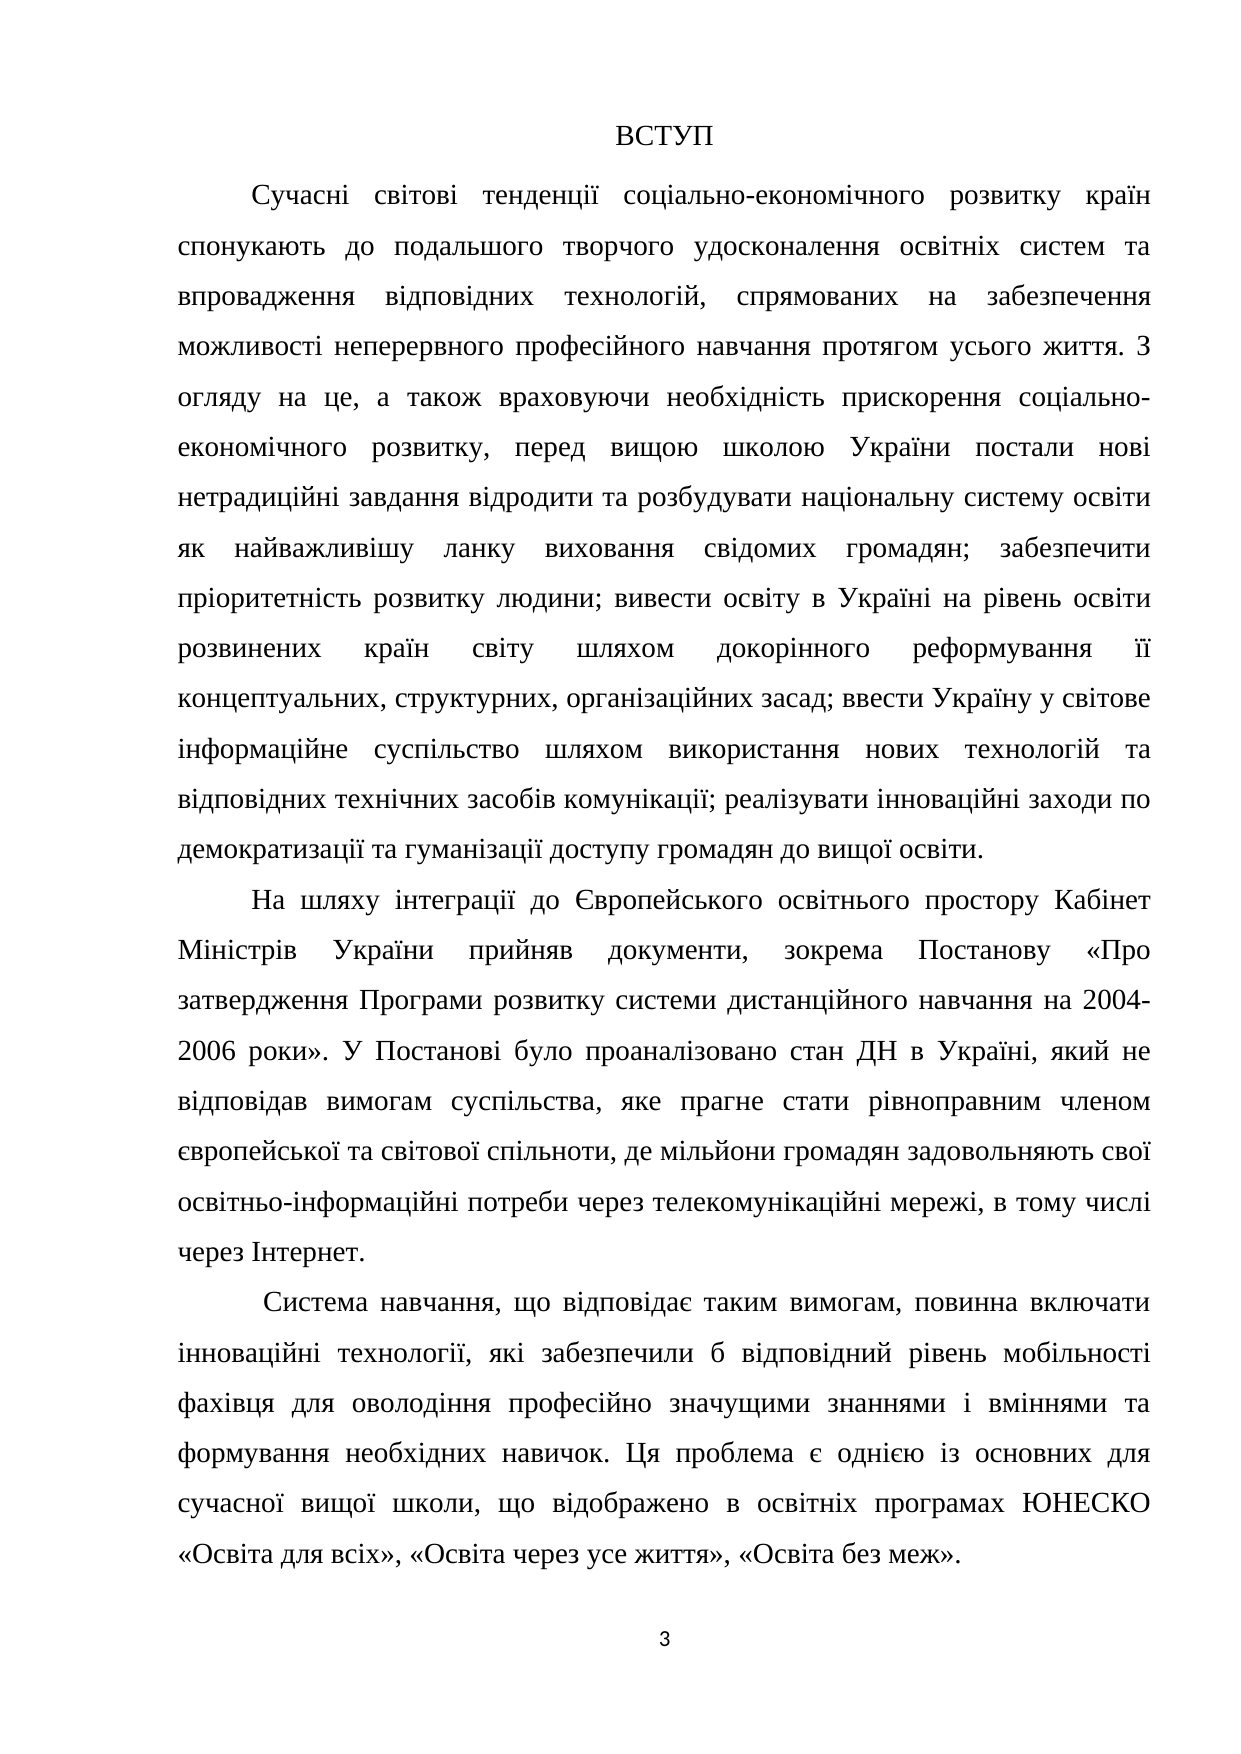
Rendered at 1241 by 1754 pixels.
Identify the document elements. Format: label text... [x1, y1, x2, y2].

text ВСТУП [177, 118, 1152, 152]
text Система навчання, що відповідає таким вимогам, повинна включати інноваційні технології, які забезпечили б відповідний рівень мобільності фахівця для оволодіння професійно значущими знаннями і вміннями та формування необхідних навичок. Ця проблема є однією із основних для сучасної вищої школи, що відображено в освітніх програмах ЮНЕСКО «Освіта для всіх», «Освіта через усе життя», «Освіта без меж». [177, 1284, 1152, 1569]
text На шляху інтеграції до Європейського освітнього простору Кабінет Міністрів України прийняв документи, зокрема Постанову «Про затвердження Програми розвитку системи дистанційного навчання на 2004-2006 роки». У Постанові було проаналізовано стан ДН в Україні, який не відповідав вимогам суспільства, яке прагне стати рівноправним членом європейської та світової спільноти, де мільйони громадян задовольняють свої освітньо-інформаційні потреби через телекомунікаційні мережі, в тому числі через Інтернет. [177, 882, 1152, 1268]
text Сучасні світові тенденції соціально-економічного розвитку країн спонукають до подальшого творчого удосконалення освітніх систем та впровадження відповідних технологій, спрямованих на забезпечення можливості неперервного професійного навчання протягом усього життя. З огляду на це, а також враховуючи необхідність прискорення соціально-економічного розвитку, перед вищою школою України постали нові нетрадиційні завдання відродити та розбудувати національну систему освіти як найважливішу ланку виховання свідомих громадян; забезпечити пріоритетність розвитку людини; вивести освіту в Україні на рівень освіти розвинених країн світу шляхом докорінного реформування її концептуальних, структурних, організаційних засад; ввести Україну у світове інформаційне суспільство шляхом використання нових технологій та відповідних технічних засобів комунікації; реалізувати інноваційні заходи по демократизації та гуманізації доступу громадян до вищої освіти. [177, 177, 1152, 865]
